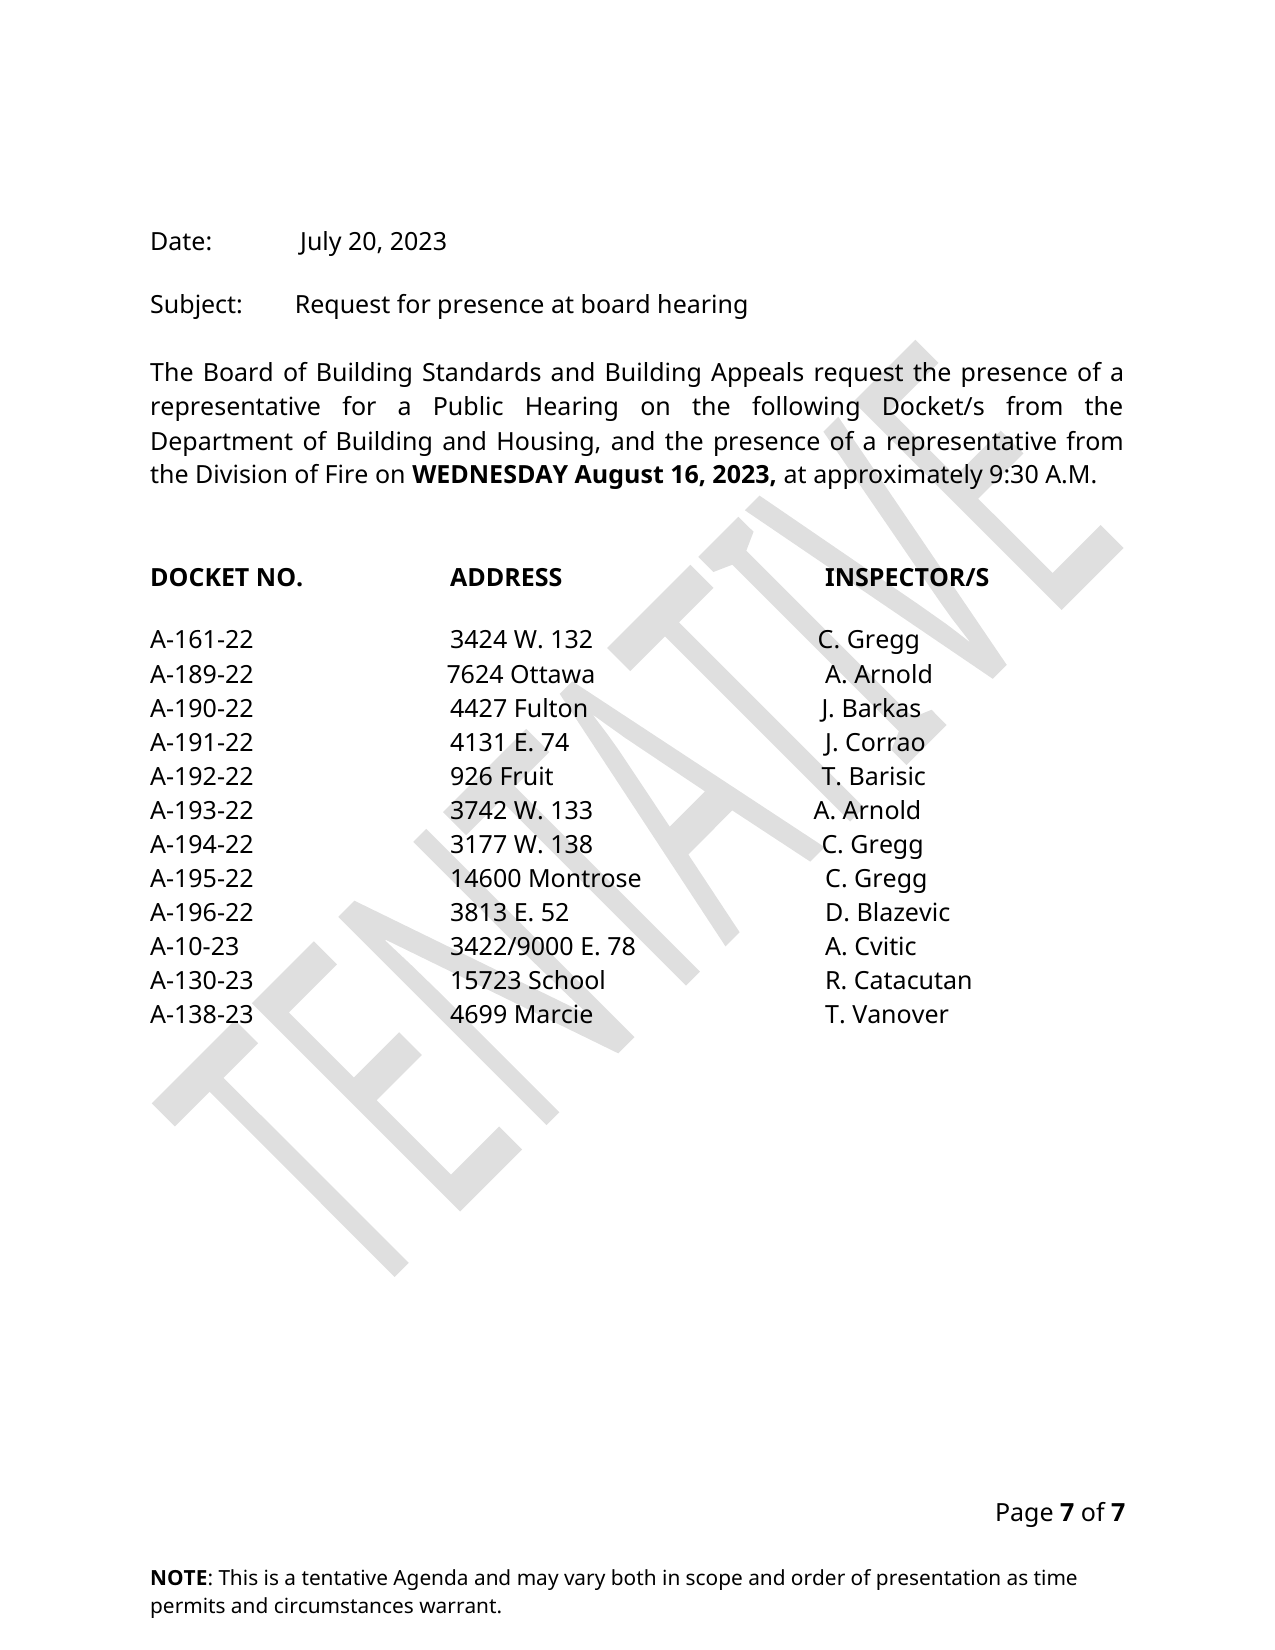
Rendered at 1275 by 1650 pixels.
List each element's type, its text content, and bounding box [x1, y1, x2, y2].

text A-191-22 4131 E. 74 J. Corrao [150, 724, 1125, 758]
text DOCKET NO. ADDRESS INSPECTOR/S [150, 559, 1125, 593]
text A-196-22 3813 E. 52 D. Blazevic [150, 895, 1125, 929]
text A-190-22 4427 Fulton J. Barkas [150, 690, 1125, 724]
text A-161-22 3424 W. 132 C. Gregg [150, 622, 1125, 656]
text A-10-23 3422/9000 E. 78 A. Cvitic [150, 929, 1125, 963]
text A-130-23 15723 School R. Catacutan [150, 963, 1125, 997]
text A-193-22 3742 W. 133 A. Arnold [150, 792, 1125, 827]
text A-194-22 3177 W. 138 C. Gregg [150, 827, 1125, 861]
text Date: July 20, 2023 [150, 224, 1125, 258]
text A-195-22 14600 Montrose C. Gregg [150, 861, 1125, 895]
text A-192-22 926 Fruit T. Barisic [150, 758, 1125, 792]
text The Board of Building Standards and Building Appeals request the presence of a representative for a Public Hearing on the following Docket/s from the Department of Building and Housing, and the presence of a representative from the Division of Fire on WEDNESDAY August 16, 2023, at approximately 9:30 A.M. [150, 355, 1125, 491]
text A-189-22 7624 Ottawa A. Arnold [150, 656, 1125, 690]
text A-138-23 4699 Marcie T. Vanover [150, 997, 1125, 1031]
text Subject: Request for presence at board hearing [150, 287, 1125, 321]
